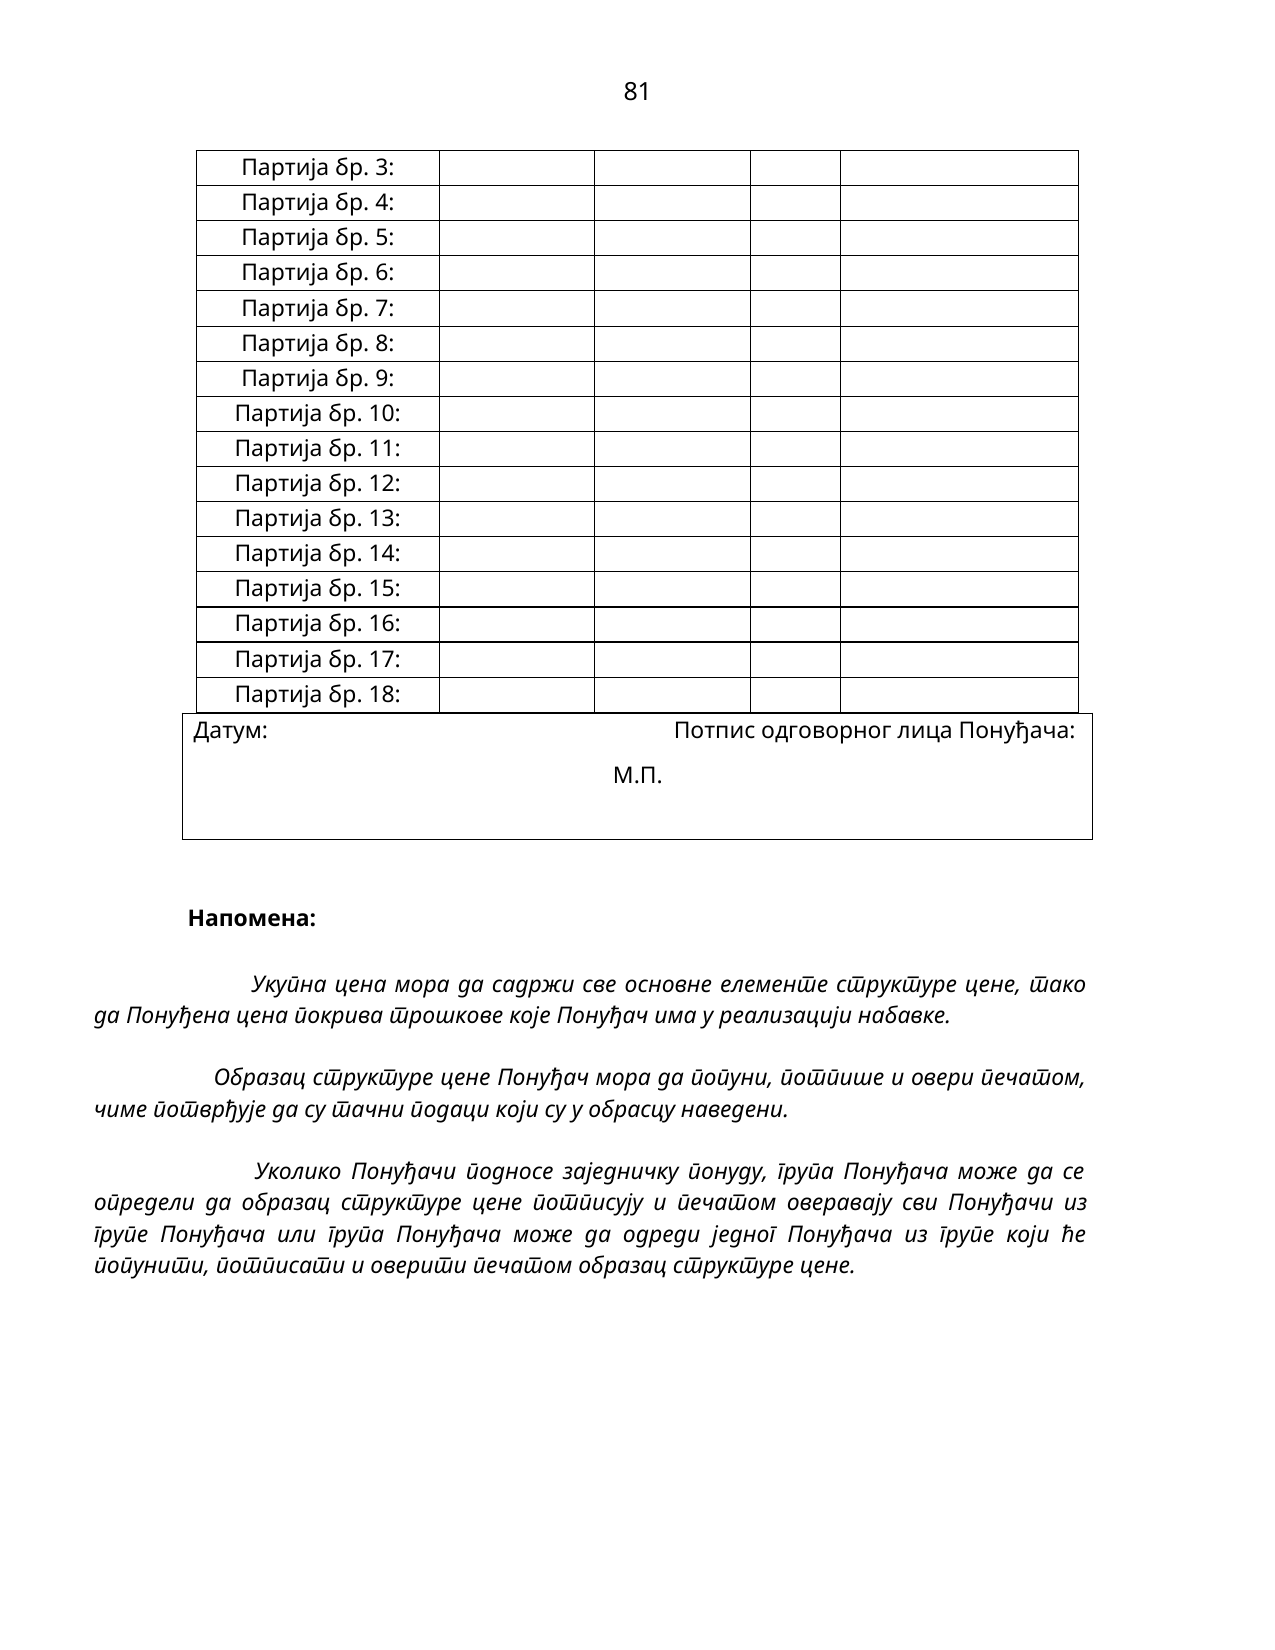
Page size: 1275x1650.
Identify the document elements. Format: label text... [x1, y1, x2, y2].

table_cell [595, 432, 750, 466]
table_cell Партија бр. 17: [197, 643, 439, 677]
table_cell Партија бр. 18: [197, 678, 439, 712]
table_cell [440, 432, 594, 466]
table_cell [440, 608, 594, 641]
table_cell [440, 151, 594, 185]
table_cell [440, 537, 594, 571]
table_cell Партија бр. 14: [197, 537, 439, 571]
table_cell [595, 327, 750, 361]
table_cell [751, 467, 840, 501]
table_cell [440, 327, 594, 361]
table_header Датум: [183, 714, 596, 745]
text Напомена: [187, 902, 1088, 933]
table_cell [751, 397, 840, 431]
table_cell [751, 362, 840, 396]
table_cell Партија бр. 16: [197, 608, 439, 641]
table_cell [751, 537, 840, 571]
table_cell Партија бр. 7: [197, 291, 439, 326]
table_cell [841, 327, 1078, 361]
table_cell Партија бр. 4: [197, 186, 439, 220]
table_cell [841, 608, 1078, 641]
table_cell Партија бр. 12: [197, 467, 439, 501]
table_cell [595, 678, 750, 712]
table_cell [751, 327, 840, 361]
table_cell [751, 608, 840, 641]
table_cell [841, 186, 1078, 220]
table_cell [841, 291, 1078, 326]
table_cell [841, 151, 1078, 185]
table_cell [841, 502, 1078, 536]
table_cell [841, 362, 1078, 396]
table_cell [595, 362, 750, 396]
table_cell [751, 221, 840, 255]
table_cell [440, 362, 594, 396]
text Укупна цена мора да садржи све основне елементе структуре цене, тако да Понуђена цена покрива трошкове које Понуђач има у реализацији набавке. [93, 968, 1088, 1030]
table_cell [595, 537, 750, 571]
table_cell [841, 221, 1078, 255]
table_cell [440, 291, 594, 326]
table_cell Партија бр. 6: [197, 256, 439, 290]
table_cell М.П. [183, 745, 1092, 839]
table_cell [595, 572, 750, 606]
table_cell Партија бр. 8: [197, 327, 439, 361]
table_cell [751, 572, 840, 606]
table_cell [841, 397, 1078, 431]
table_cell [751, 186, 840, 220]
table_cell [595, 502, 750, 536]
table_cell [595, 151, 750, 185]
table_cell Партија бр. 3: [197, 151, 439, 185]
table_cell [440, 572, 594, 606]
table_cell [440, 467, 594, 501]
table_cell [595, 643, 750, 677]
table_cell Партија бр. 10: [197, 397, 439, 431]
table_cell [440, 643, 594, 677]
table_cell [440, 397, 594, 431]
table_cell [751, 432, 840, 466]
table_cell [751, 151, 840, 185]
table_cell [595, 221, 750, 255]
text Образац структуре цене Понуђач мора да попуни, потпише и овери печатом, чиме потврђује да су тачни подаци који су у обрасцу наведени. [93, 1061, 1088, 1124]
table_header Потпис одговорног лица Понуђача: [596, 714, 1092, 745]
table_cell [751, 502, 840, 536]
table_cell [440, 678, 594, 712]
table_cell Партија бр. 11: [197, 432, 439, 466]
table_cell Партија бр. 9: [197, 362, 439, 396]
table_cell [595, 291, 750, 326]
table_cell [595, 186, 750, 220]
table_cell [841, 572, 1078, 606]
table_cell [841, 643, 1078, 677]
text Уколико Понуђачи подносе заједничку понуду, група Понуђача може да се определи да образац структуре цене потписују и печатом оверавају сви Понуђачи из групе Понуђача или група Понуђача може да одреди једног Понуђача из групе који ће попунити, потписати и оверити печатом образац структуре цене. [93, 1155, 1088, 1280]
table_cell [751, 678, 840, 712]
table_cell [841, 467, 1078, 501]
table_cell [440, 256, 594, 290]
table_cell [595, 256, 750, 290]
table_cell Партија бр. 5: [197, 221, 439, 255]
table_cell [751, 256, 840, 290]
table_cell [595, 467, 750, 501]
table_cell [751, 643, 840, 677]
table_cell Партија бр. 13: [197, 502, 439, 536]
table_cell [440, 186, 594, 220]
table_cell [841, 256, 1078, 290]
table_cell [440, 502, 594, 536]
table_cell [595, 608, 750, 641]
table_cell [595, 397, 750, 431]
table_cell [841, 537, 1078, 571]
table_cell Партија бр. 15: [197, 572, 439, 606]
table_cell [440, 221, 594, 255]
table_cell [841, 678, 1078, 712]
table_cell [751, 291, 840, 326]
table_cell [841, 432, 1078, 466]
